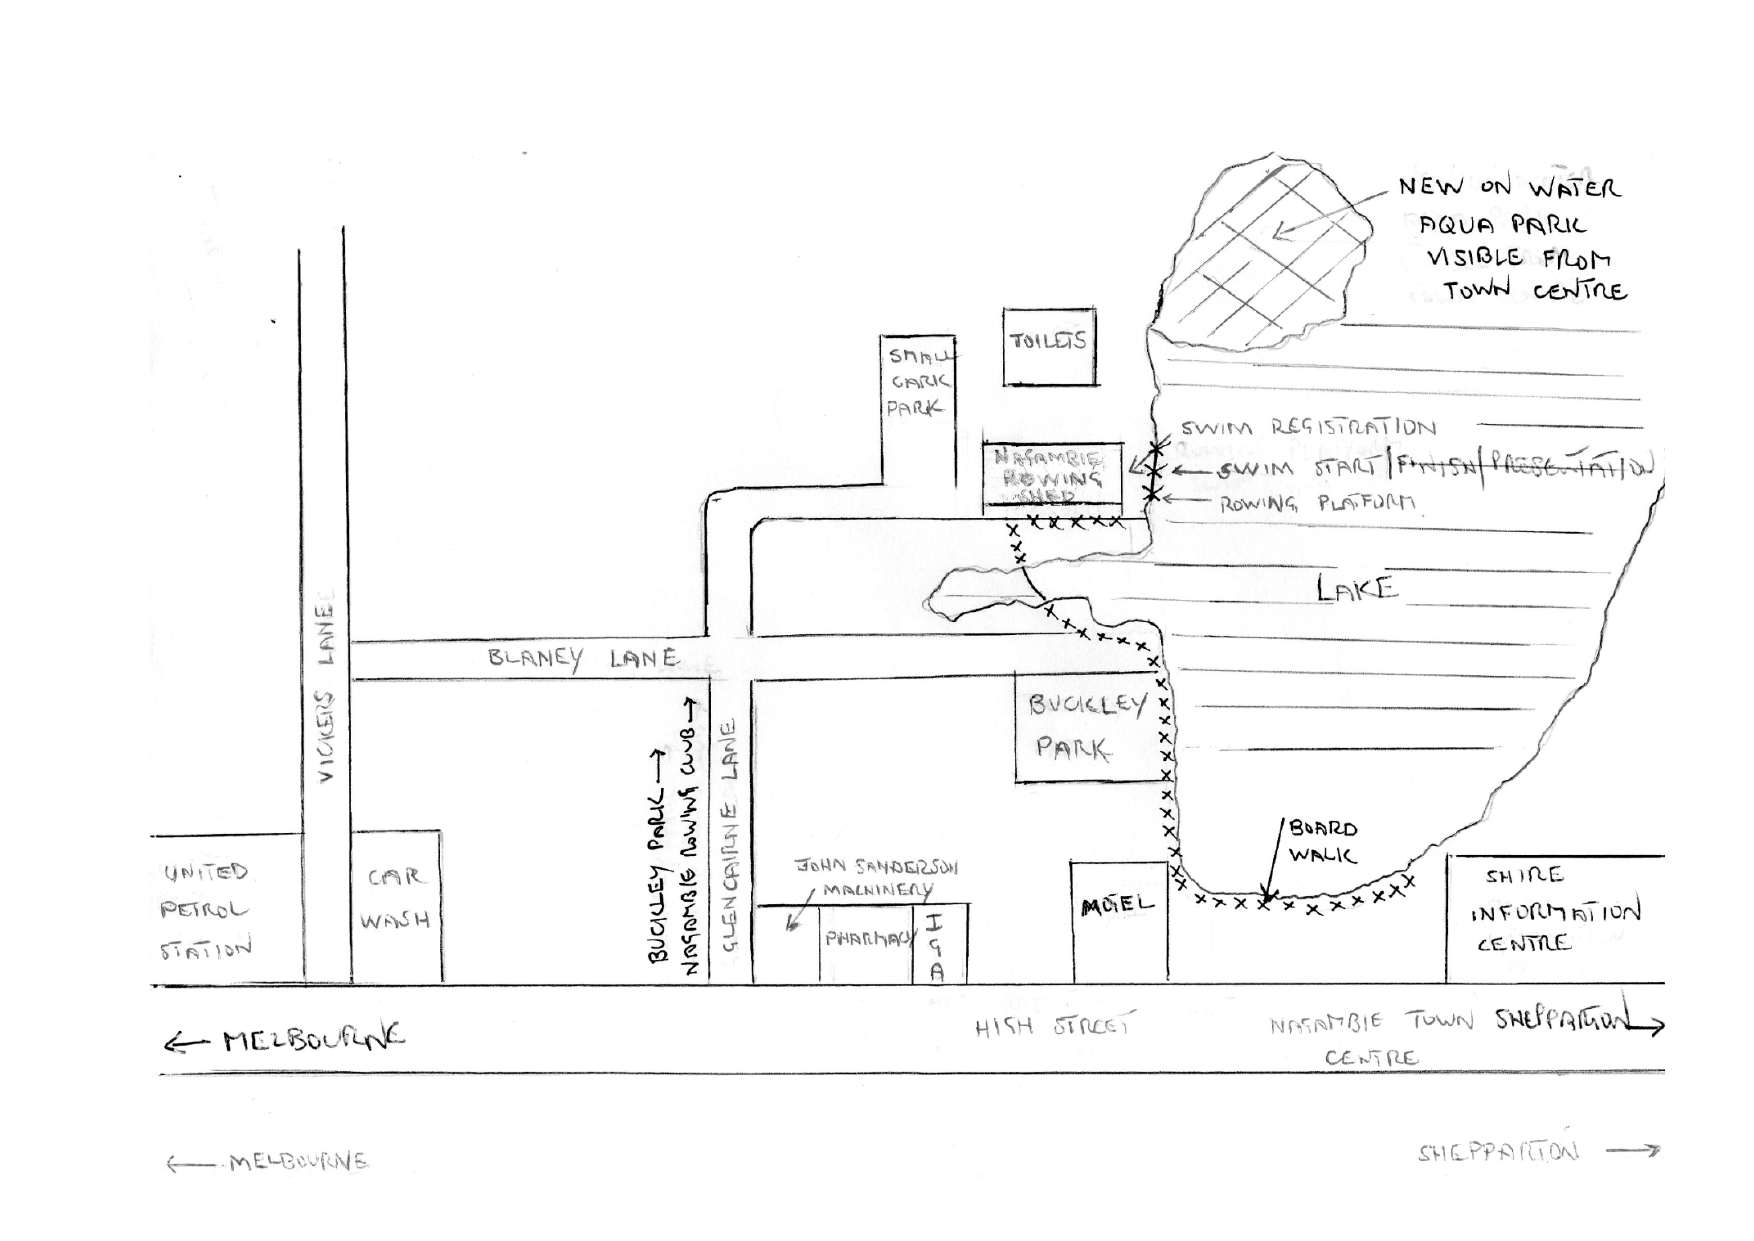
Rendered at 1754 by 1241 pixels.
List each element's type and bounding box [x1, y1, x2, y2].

picture [151, 153, 1663, 1175]
